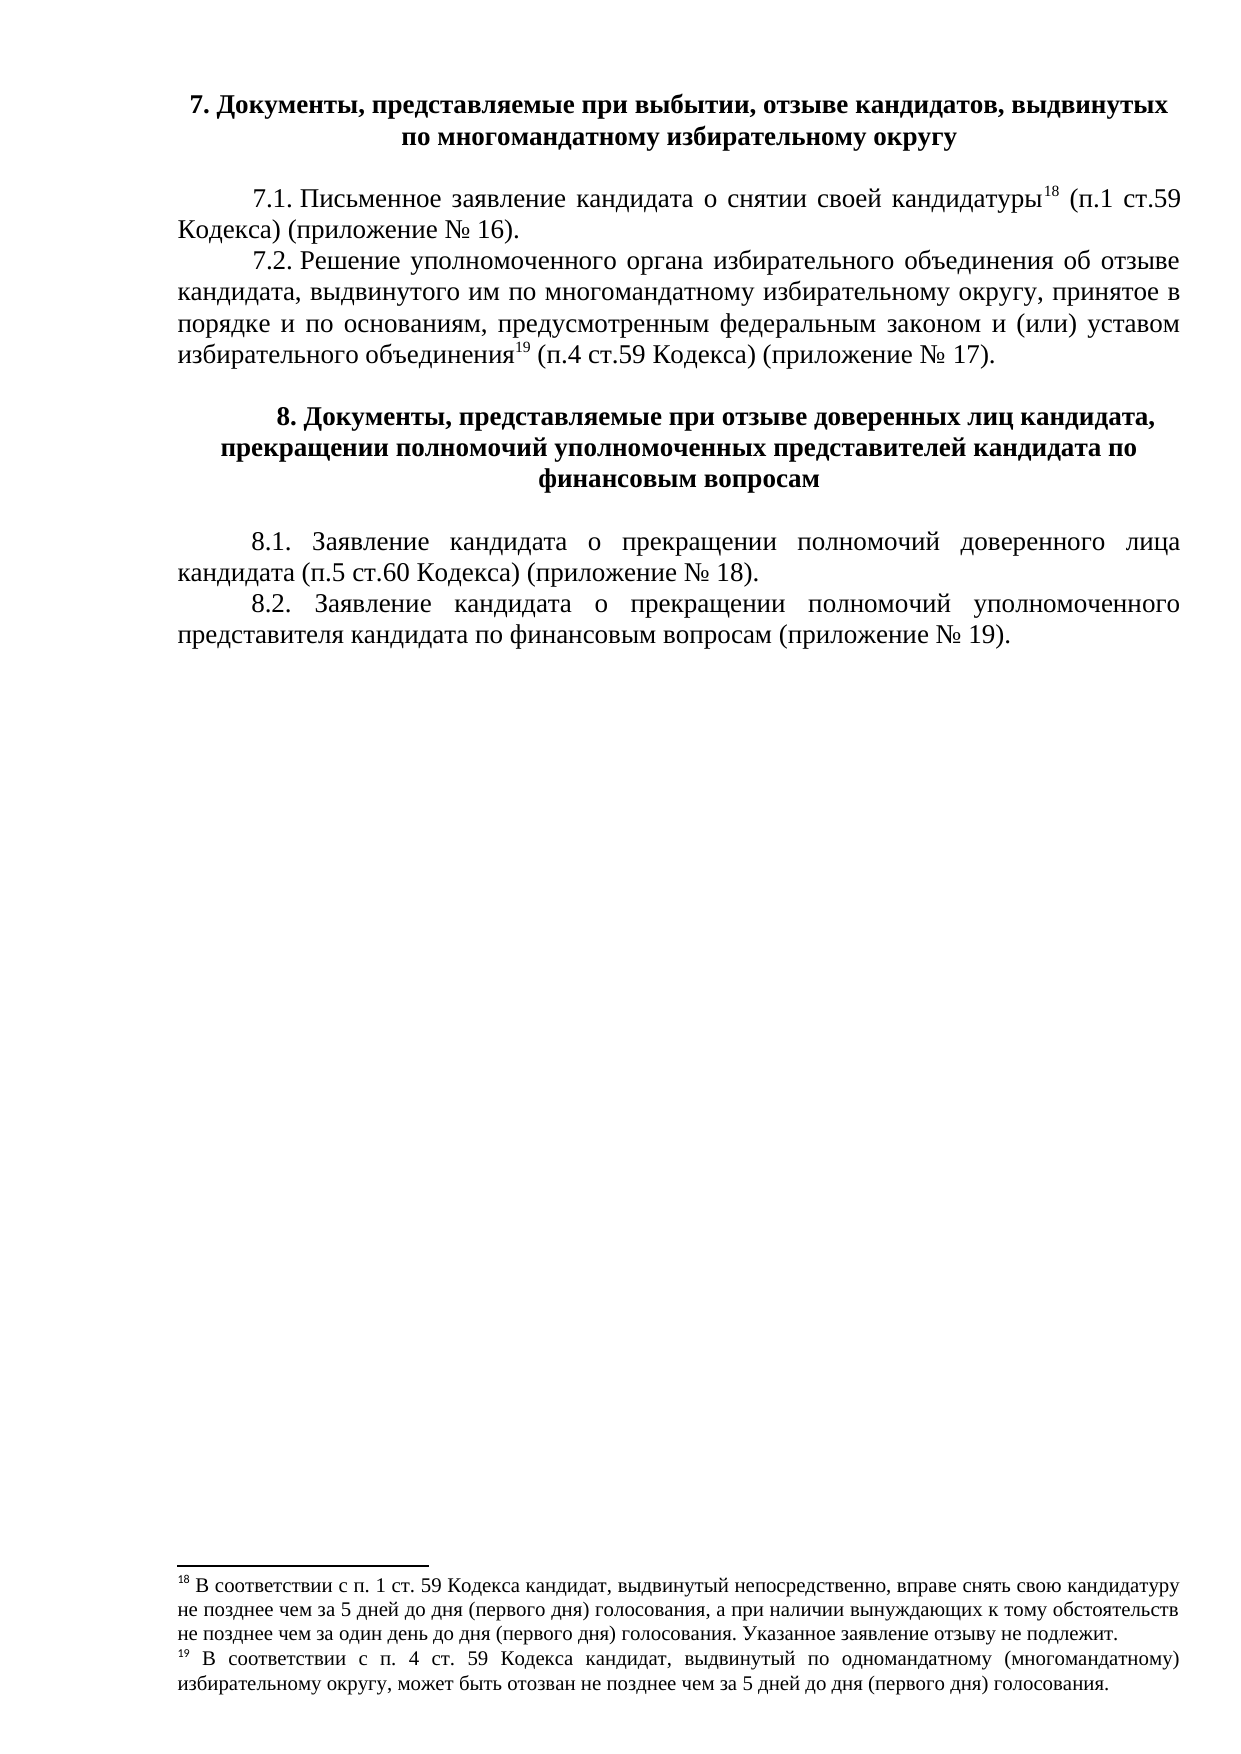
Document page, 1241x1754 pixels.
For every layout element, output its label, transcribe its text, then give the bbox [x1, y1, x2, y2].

text 7.2. Решение уполномоченного органа избирательного объединения об отзыве кандидата, выдвинутого им по многомандатному избирательному округу, принятое в порядке и по основаниям, предусмотренным федеральным законом и (или) уставом избирательного объединения (п.4 ст.59 Кодекса) (приложение № 17). [177, 244, 1181, 369]
text 7. Документы, представляемые при выбытии, отзыве кандидатов, выдвинутых по многомандатному избирательному округу [177, 89, 1181, 151]
text 7.1. Письменное заявление кандидата о снятии своей кандидатуры (п.1 ст.59 Кодекса) (приложение № 16). [177, 182, 1181, 244]
text 8. Документы, представляемые при отзыве доверенных лиц кандидата, прекращении полномочий уполномоченных представителей кандидата по финансовым вопросам [177, 400, 1181, 493]
text 8.1. Заявление кандидата о прекращении полномочий доверенного лица кандидата (п.5 ст.60 Кодекса) (приложение № 18). [177, 525, 1181, 587]
text 8.2. Заявление кандидата о прекращении полномочий уполномоченного представителя кандидата по финансовым вопросам (приложение № 19). [177, 587, 1181, 649]
